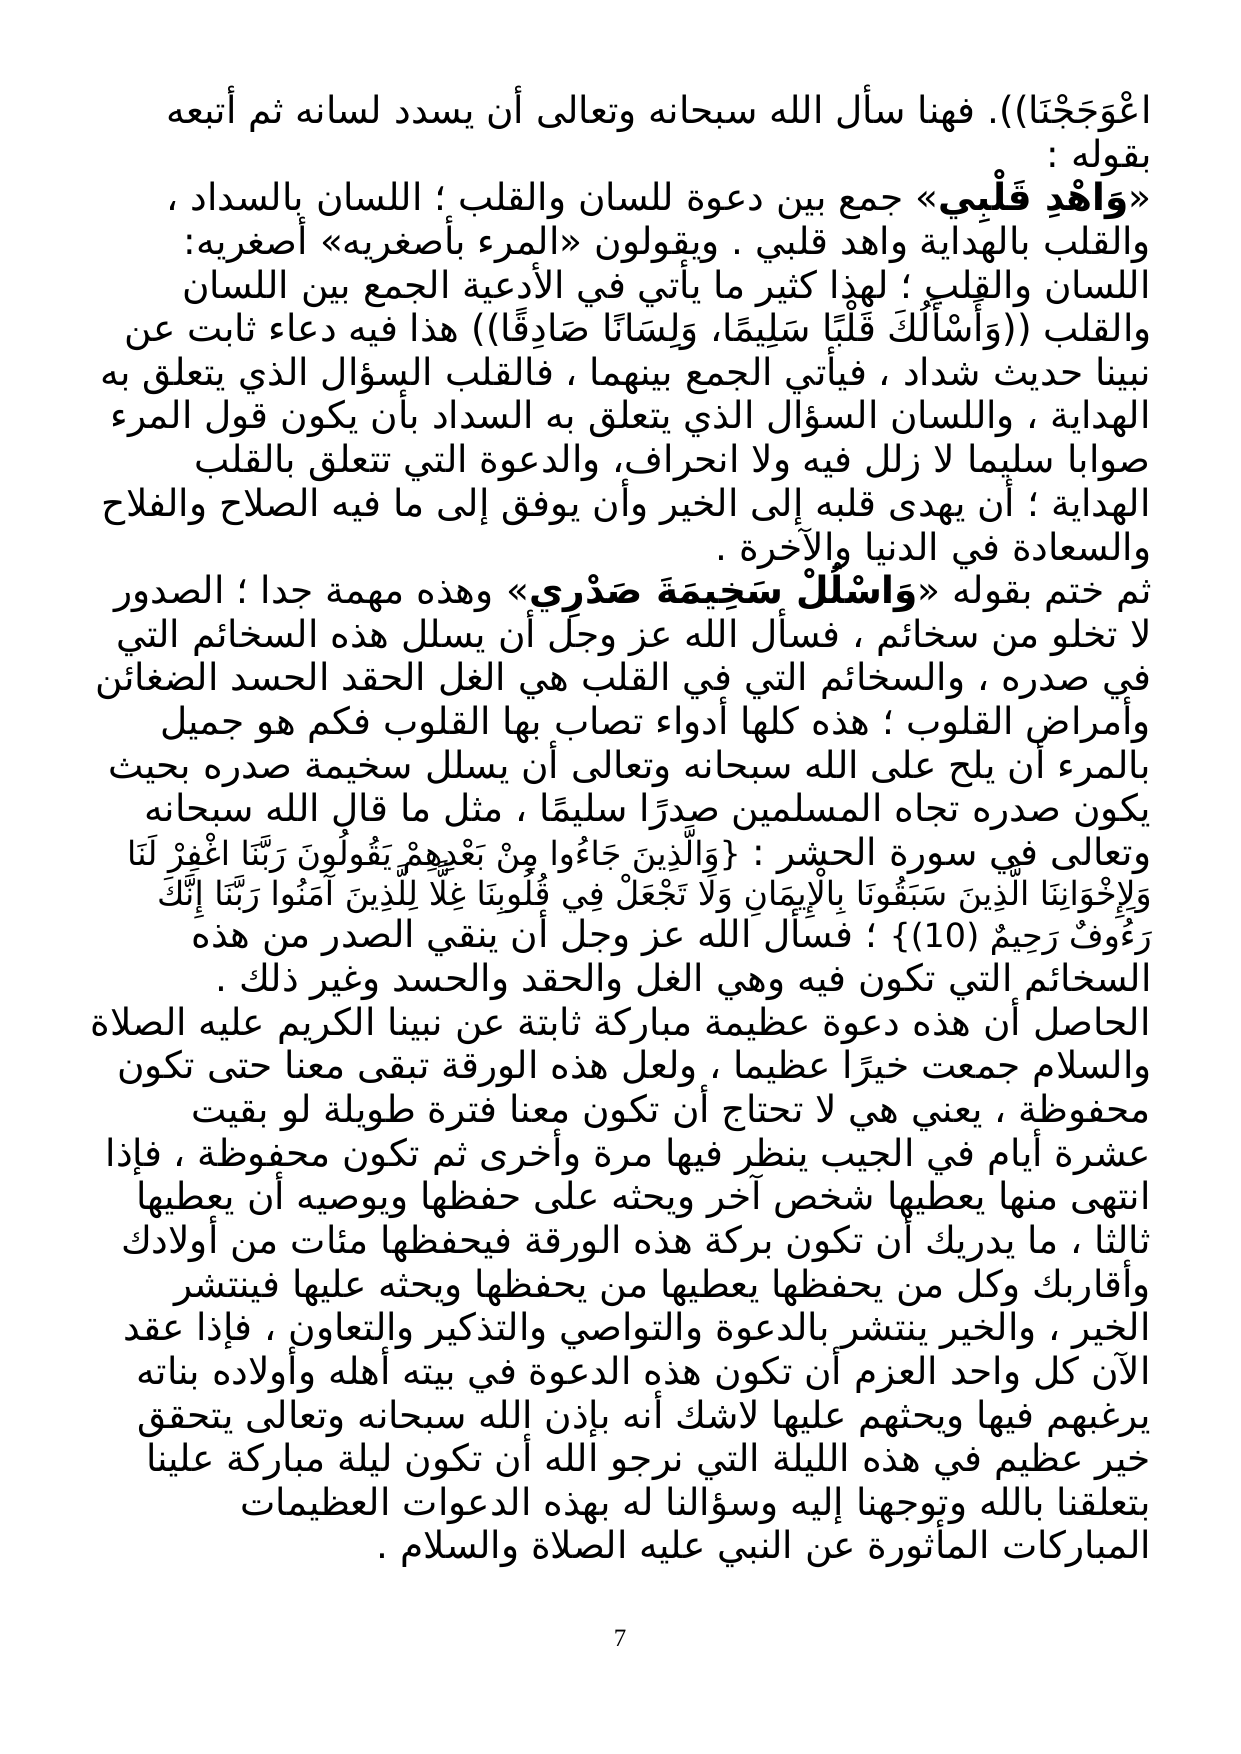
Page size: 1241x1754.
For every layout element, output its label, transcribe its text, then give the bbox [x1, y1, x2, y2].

text «وَاهْدِ قَلْبِي» جمع بين دعوة للسان والقلب ؛ اللسان بالسداد ، والقلب بالهداية واهد قلبي . ويقولون «المرء بأصغريه» أصغريه: اللسان والقلب ؛ لهذا كثير ما يأتي في الأدعية الجمع بين اللسان والقلب ((وَأَسْأَلُكَ قَلْبًا سَلِيمًا، وَلِسَانًا صَادِقًا)) هذا فيه دعاء ثابت عن نبينا حديث شداد ، فيأتي الجمع بينهما ، فالقلب السؤال الذي يتعلق به الهداية ، واللسان السؤال الذي يتعلق به السداد بأن يكون قول المرء صوابا سليما لا زلل فيه ولا انحراف، والدعوة التي تتعلق بالقلب الهداية ؛ أن يهدى قلبه إلى الخير وأن يوفق إلى ما فيه الصلاح والفلاح والسعادة في الدنيا والآخرة . [89, 176, 1152, 569]
text ثم ختم بقوله «وَاسْلُلْ سَخِيمَةَ صَدْرِي» وهذه مهمة جدا ؛ الصدور لا تخلو من سخائم ، فسأل الله عز وجل أن يسلل هذه السخائم التي في صدره ، والسخائم التي في القلب هي الغل الحقد الحسد الضغائن وأمراض القلوب ؛ هذه كلها أدواء تصاب بها القلوب فكم هو جميل بالمرء أن يلح على الله سبحانه وتعالى أن يسلل سخيمة صدره بحيث يكون صدره تجاه المسلمين صدرًا سليمًا ، مثل ما قال الله سبحانه وتعالى في سورة الحشر : {وَالَّذِينَ جَاءُوا مِنْ بَعْدِهِمْ يَقُولُونَ رَبَّنَا اغْفِرْ لَنَا وَلِإِخْوَانِنَا الَّذِينَ سَبَقُونَا بِالْإِيمَانِ وَلَا تَجْعَلْ فِي قُلُوبِنَا غِلًّا لِلَّذِينَ آمَنُوا رَبَّنَا إِنَّكَ رَءُوفٌ رَحِيمٌ (10)} ؛ فسأل الله عز وجل أن ينقي الصدر من هذه السخائم التي تكون فيه وهي الغل والحقد والحسد وغير ذلك . [89, 569, 1152, 1000]
text الحاصل أن هذه دعوة عظيمة مباركة ثابتة عن نبينا الكريم عليه الصلاة والسلام جمعت خيرًا عظيما ، ولعل هذه الورقة تبقى معنا حتى تكون محفوظة ، يعني هي لا تحتاج أن تكون معنا فترة طويلة لو بقيت عشرة أيام في الجيب ينظر فيها مرة وأخرى ثم تكون محفوظة ، فإذا انتهى منها يعطيها شخص آخر ويحثه على حفظها ويوصيه أن يعطيها ثالثا ، ما يدريك أن تكون بركة هذه الورقة فيحفظها مئات من أولادك وأقاربك وكل من يحفظها يعطيها من يحفظها ويحثه عليها فينتشر الخير ، والخير ينتشر بالدعوة والتواصي والتذكير والتعاون ، فإذا عقد الآن كل واحد العزم أن تكون هذه الدعوة في بيته أهله وأولاده بناته يرغبهم فيها ويحثهم عليها لاشك أنه بإذن الله سبحانه وتعالى يتحقق خير عظيم في هذه الليلة التي نرجو الله أن تكون ليلة مباركة علينا بتعلقنا بالله وتوجهنا إليه وسؤالنا له بهذه الدعوات العظيمات المباركات المأثورة عن النبي عليه الصلاة والسلام . [89, 1000, 1152, 1568]
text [89, 89, 1152, 176]
